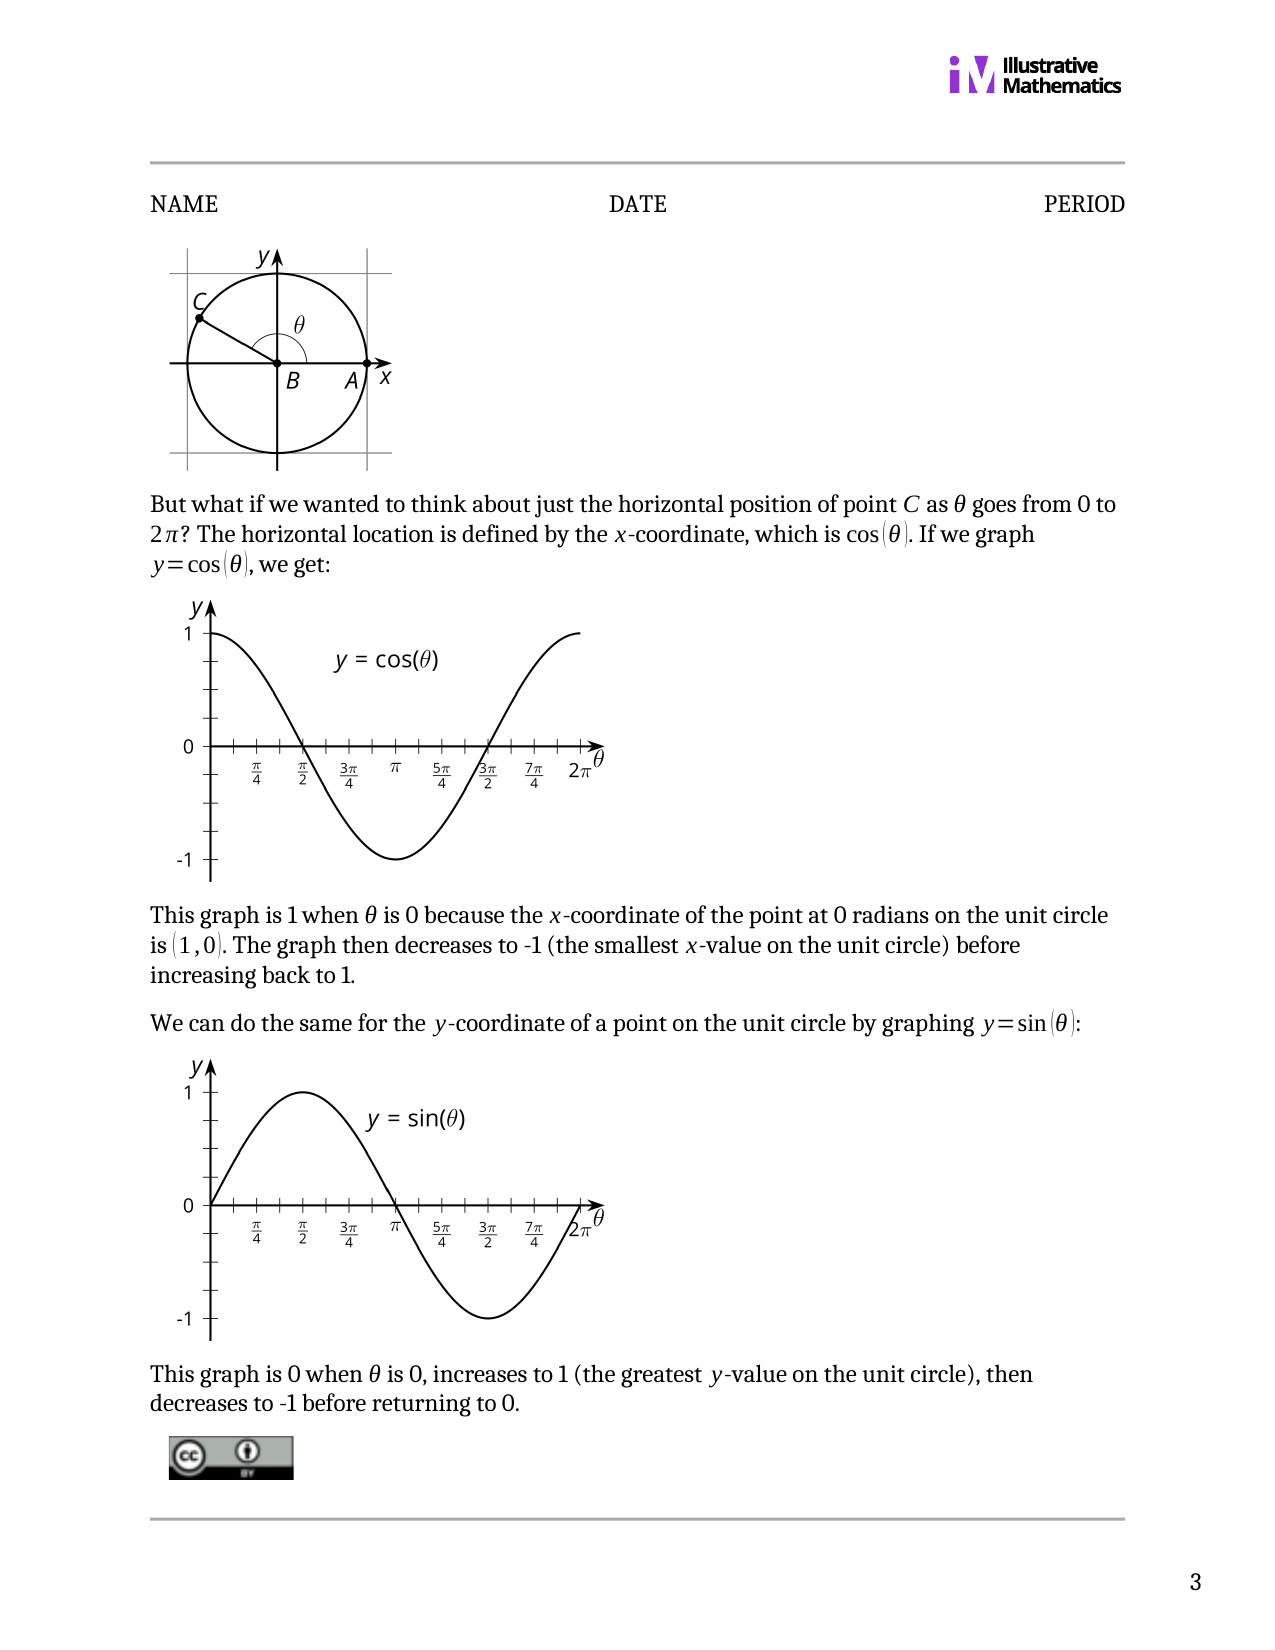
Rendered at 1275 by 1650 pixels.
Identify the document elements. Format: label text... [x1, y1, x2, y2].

picture [168, 598, 606, 883]
picture [168, 1436, 294, 1480]
text This graph is 1 when is 0 because the -coordinate of the point at 0 radians on the unit circle is . The graph then decreases to -1 (the smallest -value on the unit circle) before increasing back to 1. [150, 901, 1125, 989]
picture [168, 247, 393, 472]
text This graph is 0 when is 0, increases to 1 (the greatest -value on the unit circle), then decreases to -1 before returning to 0. [150, 1360, 1125, 1417]
picture [949, 55, 1121, 93]
text We can do the same for the -coordinate of a point on the unit circle by graphing : [150, 1008, 1125, 1039]
text But what if we wanted to think about just the horizontal position of point as goes from 0 to ? The horizontal location is defined by the -coordinate, which is . If we graph , we get: [150, 490, 1125, 580]
picture [168, 1057, 606, 1342]
